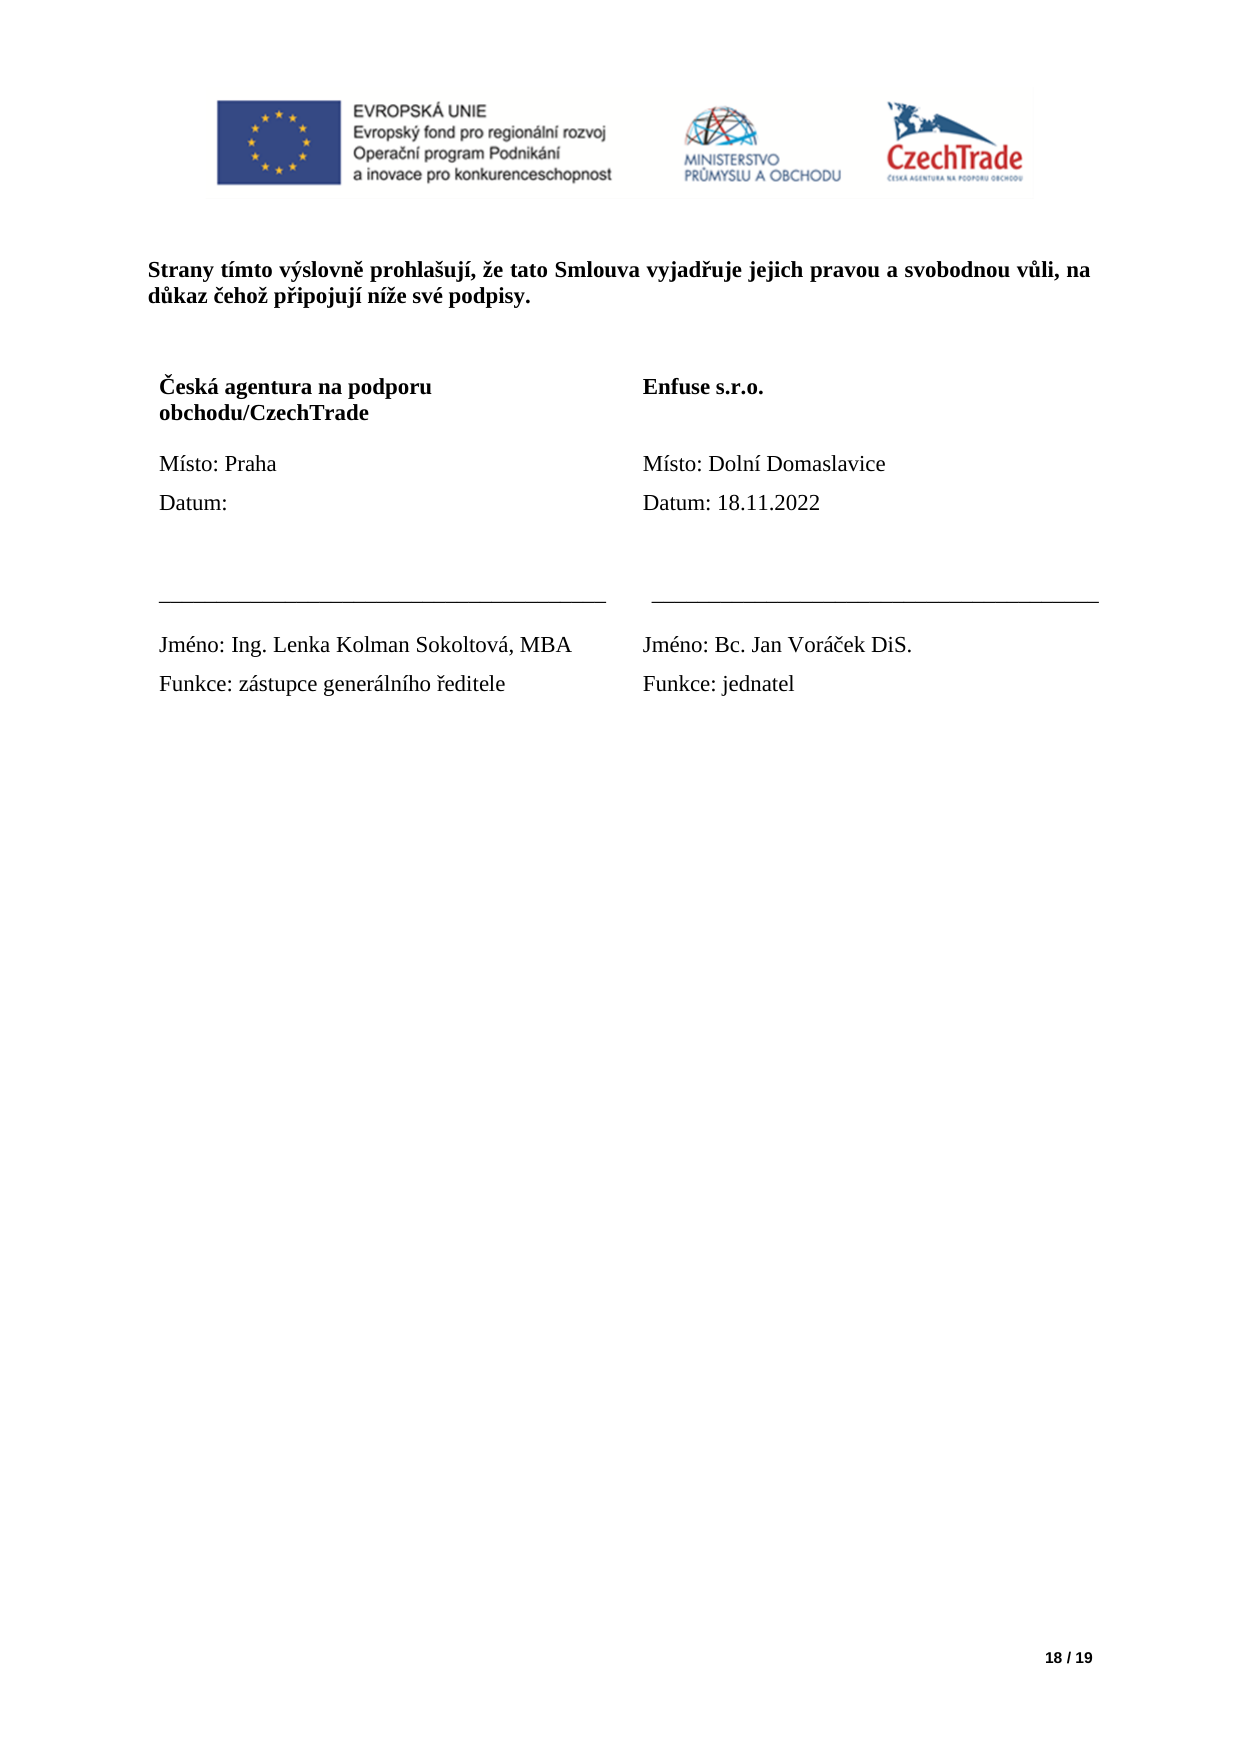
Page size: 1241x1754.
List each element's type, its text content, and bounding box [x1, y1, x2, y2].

table_header Česká agentura na podporu obchodu/CzechTrade [148, 360, 631, 438]
table_cell _______________________________________ [631, 528, 1119, 618]
table_cell _______________________________________ [148, 528, 631, 618]
table_cell Místo: Dolní Domaslavice Datum: 18.11.2022 [631, 438, 1119, 528]
table_cell Jméno: Bc. Jan Voráček DiS. Funkce: jednatel [631, 618, 1119, 708]
table_cell Místo: Praha Datum: [148, 438, 631, 528]
text Strany tímto výslovně prohlašují, že tato Smlouva vyjadřuje jejich pravou a svobodnou vůli, na důkaz čehož připojují níže své podpisy. [148, 256, 1092, 309]
table_header Enfuse s.r.o. [631, 360, 1119, 438]
table_cell Jméno: Ing. Lenka Kolman Sokoltová, MBA Funkce: zástupce generálního ředitele [148, 618, 631, 708]
picture [205, 87, 1035, 200]
